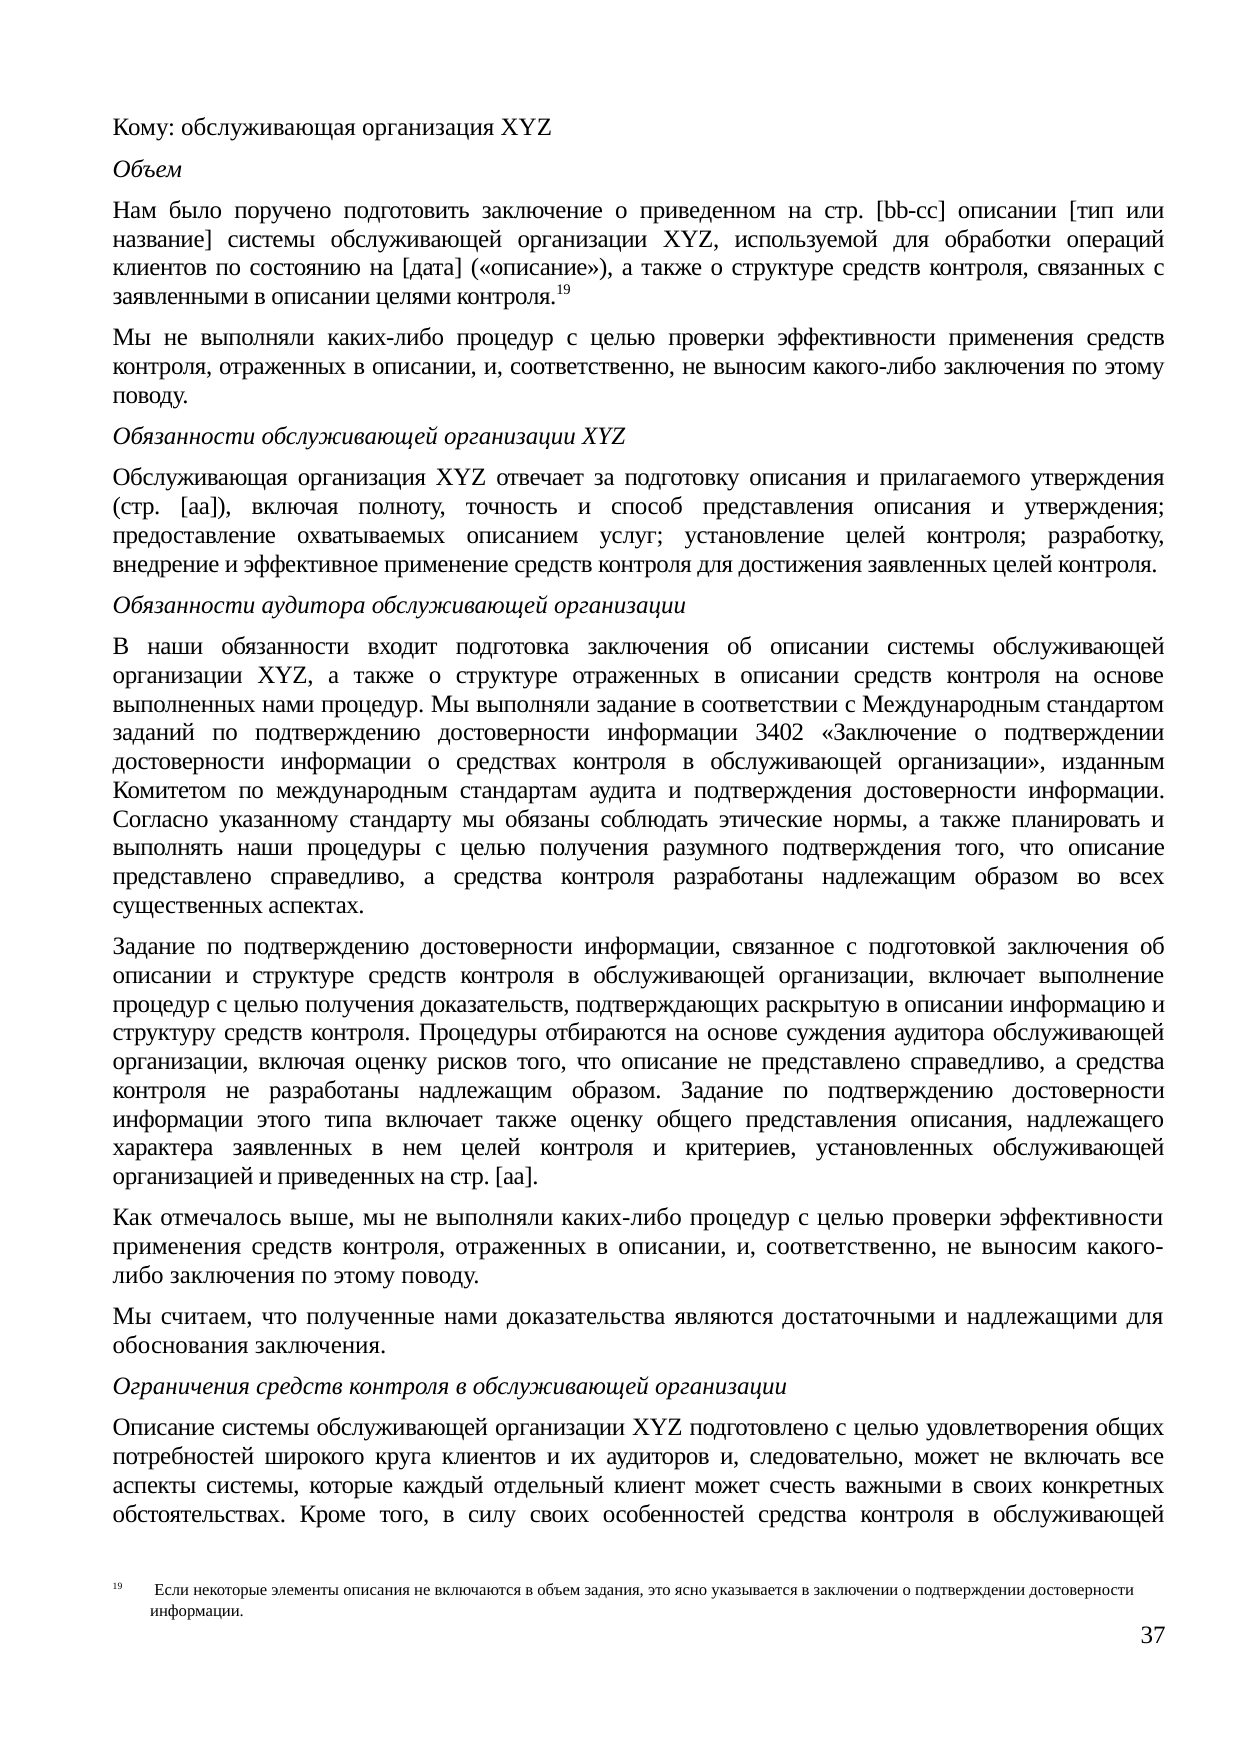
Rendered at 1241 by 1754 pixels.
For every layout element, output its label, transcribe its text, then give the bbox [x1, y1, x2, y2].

text Обязанности обслуживающей организации XYZ [112, 421, 1165, 450]
text Кому: обслуживающая организация XYZ [112, 112, 1165, 141]
text Как отмечалось выше, мы не выполняли каких-либо процедур с целью проверки эффективности применения средств контроля, отраженных в описании, и, соответственно, не выносим какого-либо заключения по этому поводу. [112, 1202, 1165, 1289]
text Мы не выполняли каких-либо процедур с целью проверки эффективности применения средств контроля, отраженных в описании, и, соответственно, не выносим какого-либо заключения по этому поводу. [112, 322, 1165, 409]
text Обслуживающая организация XYZ отвечает за подготовку описания и прилагаемого утверждения (стр. [aa]), включая полноту, точность и способ представления описания и утверждения; предоставление охватываемых описанием услуг; установление целей контроля; разработку, внедрение и эффективное применение средств контроля для достижения заявленных целей контроля. [112, 462, 1165, 577]
text Задание по подтверждению достоверности информации, связанное с подготовкой заключения об описании и структуре средств контроля в обслуживающей организации, включает выполнение процедур с целью получения доказательств, подтверждающих раскрытую в описании информацию и структуру средств контроля. Процедуры отбираются на основе суждения аудитора обслуживающей организации, включая оценку рисков того, что описание не представлено справедливо, а средства контроля не разработаны надлежащим образом. Задание по подтверждению достоверности информации этого типа включает также оценку общего представления описания, надлежащего характера заявленных в нем целей контроля и критериев, установленных обслуживающей организацией и приведенных на стр. [aa]. [112, 931, 1165, 1190]
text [112, 1412, 1165, 1527]
text Нам было поручено подготовить заключение о приведенном на стр. [bb-cc] описании [тип или название] системы обслуживающей организации XYZ, используемой для обработки операций клиентов по состоянию на [дата] («описание»), а также о структуре средств контроля, связанных с заявленными в описании целями контроля. [112, 195, 1165, 310]
text В наши обязанности входит подготовка заключения об описании системы обслуживающей организации XYZ, а также о структуре отраженных в описании средств контроля на основе выполненных нами процедур. Мы выполняли задание в соответствии с Международным стандартом заданий по подтверждению достоверности информации 3402 «Заключение о подтверждении достоверности информации о средствах контроля в обслуживающей организации», изданным Комитетом по международным стандартам аудита и подтверждения достоверности информации. Согласно указанному стандарту мы обязаны соблюдать этические нормы, а также планировать и выполнять наши процедуры с целью получения разумного подтверждения того, что описание представлено справедливо, а средства контроля разработаны надлежащим образом во всех существенных аспектах. [112, 631, 1165, 919]
text Мы считаем, что полученные нами доказательства являются достаточными и надлежащими для обоснования заключения. [112, 1301, 1165, 1359]
text Объем [112, 154, 1165, 182]
text Ограничения средств контроля в обслуживающей организации [112, 1371, 1165, 1400]
text Обязанности аудитора обслуживающей организации [112, 590, 1165, 619]
